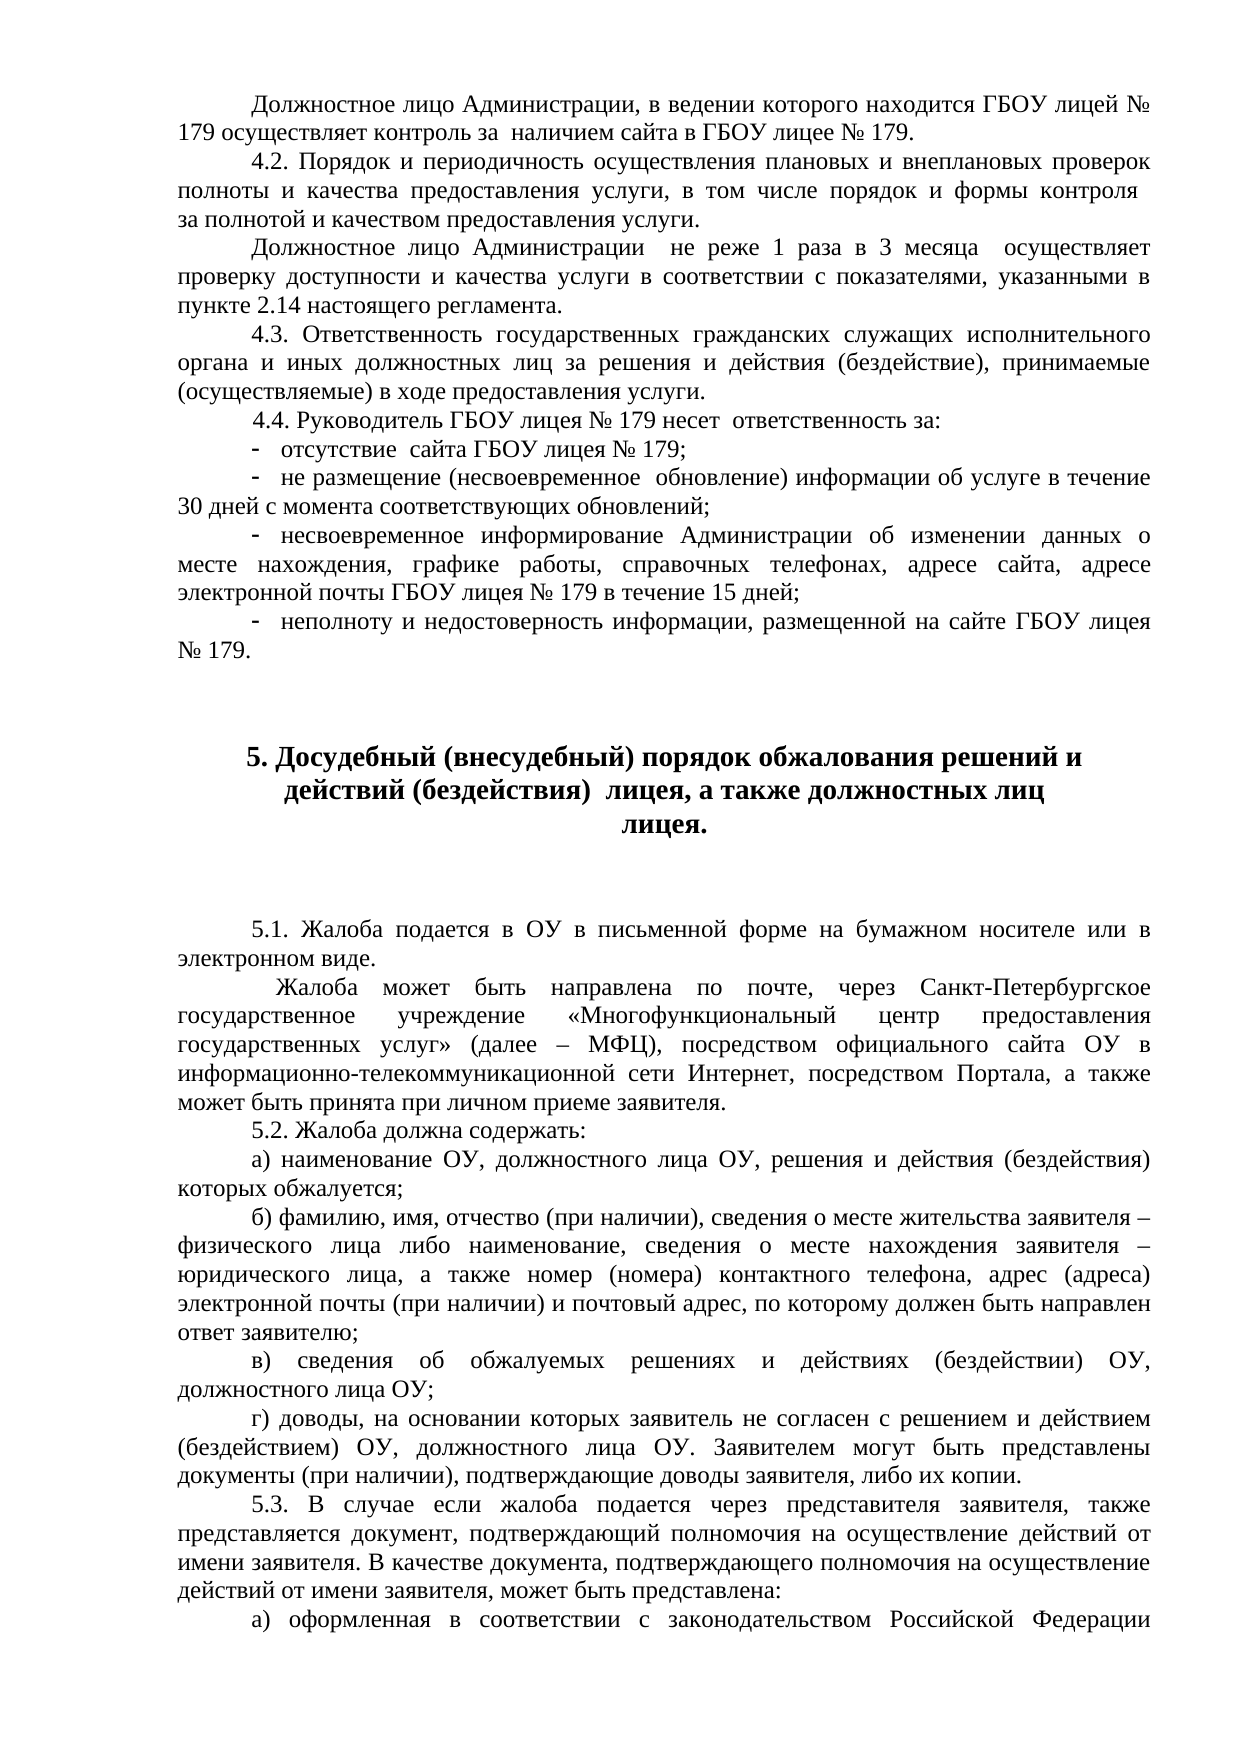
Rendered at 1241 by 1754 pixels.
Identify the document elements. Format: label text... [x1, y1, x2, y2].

text 4.4. Руководитель ГБОУ лицея № 179 несет ответственность за: [177, 405, 1152, 434]
text Должностное лицо Администрации, в ведении которого находится ГБОУ лицей № 179 осуществляет контроль за наличием сайта в ГБОУ лицее № 179. [177, 89, 1152, 146]
list неполноту и недостоверность информации, размещенной на сайте ГБОУ лицея № 179. [177, 606, 1152, 664]
text б) фамилию, имя, отчество (при наличии), сведения о месте жительства заявителя – физического лица либо наименование, сведения о месте нахождения заявителя – юридического лица, а также номер (номера) контактного телефона, адрес (адреса) электронной почты (при наличии) и почтовый адрес, по которому должен быть направлен ответ заявителю; [177, 1202, 1152, 1346]
text Жалоба может быть направлена по почте, через Санкт-Петербургское государственное учреждение «Многофункциональный центр предоставления государственных услуг» (далее – МФЦ), посредством официального сайта ОУ в информационно-телекоммуникационной сети Интернет, посредством Портала, а также может быть принята при личном приеме заявителя. [177, 972, 1152, 1116]
list отсутствие сайта ГБОУ лицея № 179; [177, 434, 1152, 462]
text 5. Досудебный (внесудебный) порядок обжалования решений и действий (бездействия) лицея, а также должностных лиц лицея. [242, 739, 1087, 839]
text Должностное лицо Администрации не реже 1 раза в 3 месяца осуществляет проверку доступности и качества услуги в соответствии с показателями, указанными в пункте 2.14 настоящего регламента. [177, 232, 1152, 319]
text г) доводы, на основании которых заявитель не согласен с решением и действием (бездействием) ОУ, должностного лица ОУ. Заявителем могут быть представлены документы (при наличии), подтверждающие доводы заявителя, либо их копии. [177, 1403, 1152, 1489]
text 4.3. Ответственность государственных гражданских служащих исполнительного органа и иных должностных лиц за решения и действия (бездействие), принимаемые (осуществляемые) в ходе предоставления услуги. [177, 319, 1152, 405]
text 5.2. Жалоба должна содержать: [177, 1116, 1152, 1144]
text в) сведения об обжалуемых решениях и действиях (бездействии) ОУ, должностного лица ОУ; [177, 1346, 1152, 1403]
list не размещение (несвоевременное обновление) информации об услуге в течение 30 дней с момента соответствующих обновлений; [177, 462, 1152, 520]
text 5.1. Жалоба подается в ОУ в письменной форме на бумажном носителе или в электронном виде. [177, 914, 1152, 972]
text а) наименование ОУ, должностного лица ОУ, решения и действия (бездействия) которых обжалуется; [177, 1144, 1152, 1202]
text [177, 1604, 1152, 1633]
text 5.3. В случае если жалоба подается через представителя заявителя, также представляется документ, подтверждающий полномочия на осуществление действий от имени заявителя. В качестве документа, подтверждающего полномочия на осуществление действий от имени заявителя, может быть представлена: [177, 1489, 1152, 1604]
list несвоевременное информирование Администрации об изменении данных о месте нахождения, графике работы, справочных телефонах, адресе сайта, адресе электронной почты ГБОУ лицея № 179 в течение 15 дней; [177, 520, 1152, 606]
text 4.2. Порядок и периодичность осуществления плановых и внеплановых проверок полноты и качества предоставления услуги, в том числе порядок и формы контроля за полнотой и качеством предоставления услуги. [177, 146, 1152, 232]
